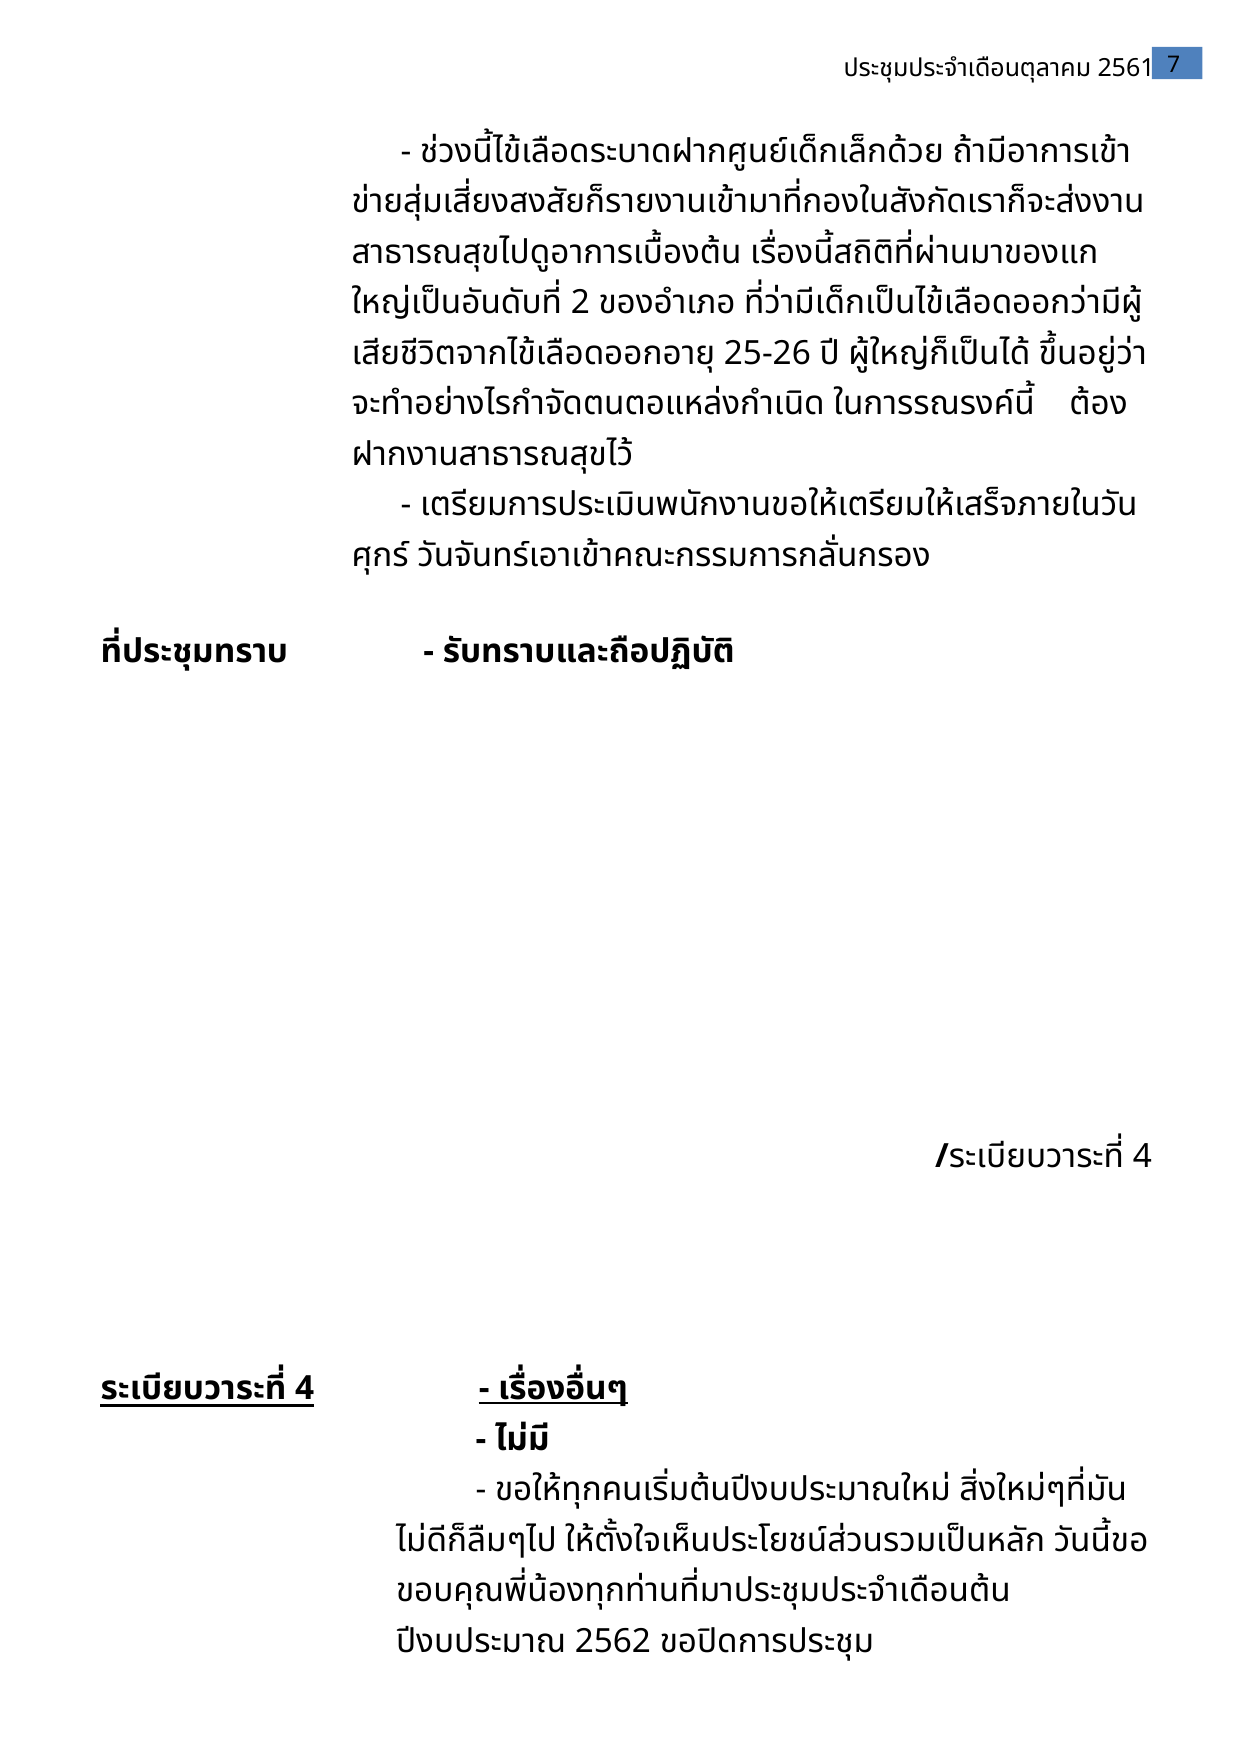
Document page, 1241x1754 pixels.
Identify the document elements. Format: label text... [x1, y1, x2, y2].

text /ระเบียบวาระที่ 4 [100, 1131, 1152, 1182]
text - เตรียมการประเมินพนักงานขอให้เตรียมให้เสร็จภายในวันศุกร์ วันจันทร์เอาเข้าคณะกรรมการกลั่นกรอง [100, 480, 1152, 581]
text ที่ประชุมทราบ - รับทราบและถือปฏิบัติ [100, 627, 1152, 677]
text - ช่วงนี้ไข้เลือดระบาดฝากศูนย์เด็กเล็กด้วย ถ้ามีอาการเข้าข่ายสุ่มเสี่ยงสงสัยก็รายงานเข้ามาที่กองในสังกัดเราก็จะส่งงานสาธารณสุขไปดูอาการเบื้องต้น เรื่องนี้สถิติที่ผ่านมาของแกใหญ่เป็นอันดับที่ 2 ของอำเภอ ที่ว่ามีเด็กเป็นไข้เลือดออกว่ามีผู้เสียชีวิตจากไข้เลือดออกอายุ 25-26 ปี ผู้ใหญ่ก็เป็นได้ ขึ้นอยู่ว่าจะทำอย่างไรกำจัดตนตอแหล่งกำเนิด ในการรณรงค์นี้ ต้องฝากงานสาธารณสุขไว้ [100, 127, 1152, 480]
text - ไม่มี [400, 1414, 1152, 1465]
text - ขอให้ทุกคนเริ่มต้นปีงบประมาณใหม่ สิ่งใหม่ๆที่มันไม่ดีก็ลืมๆไป ให้ตั้งใจเห็นประโยชน์ส่วนรวมเป็นหลัก วันนี้ขอขอบคุณพี่น้องทุกท่านที่มาประชุมประจำเดือนต้นปีงบประมาณ 2562 ขอปิดการประชุม [396, 1465, 1152, 1667]
text ระเบียบวาระที่ 4 - เรื่องอื่นๆ [100, 1364, 1152, 1414]
